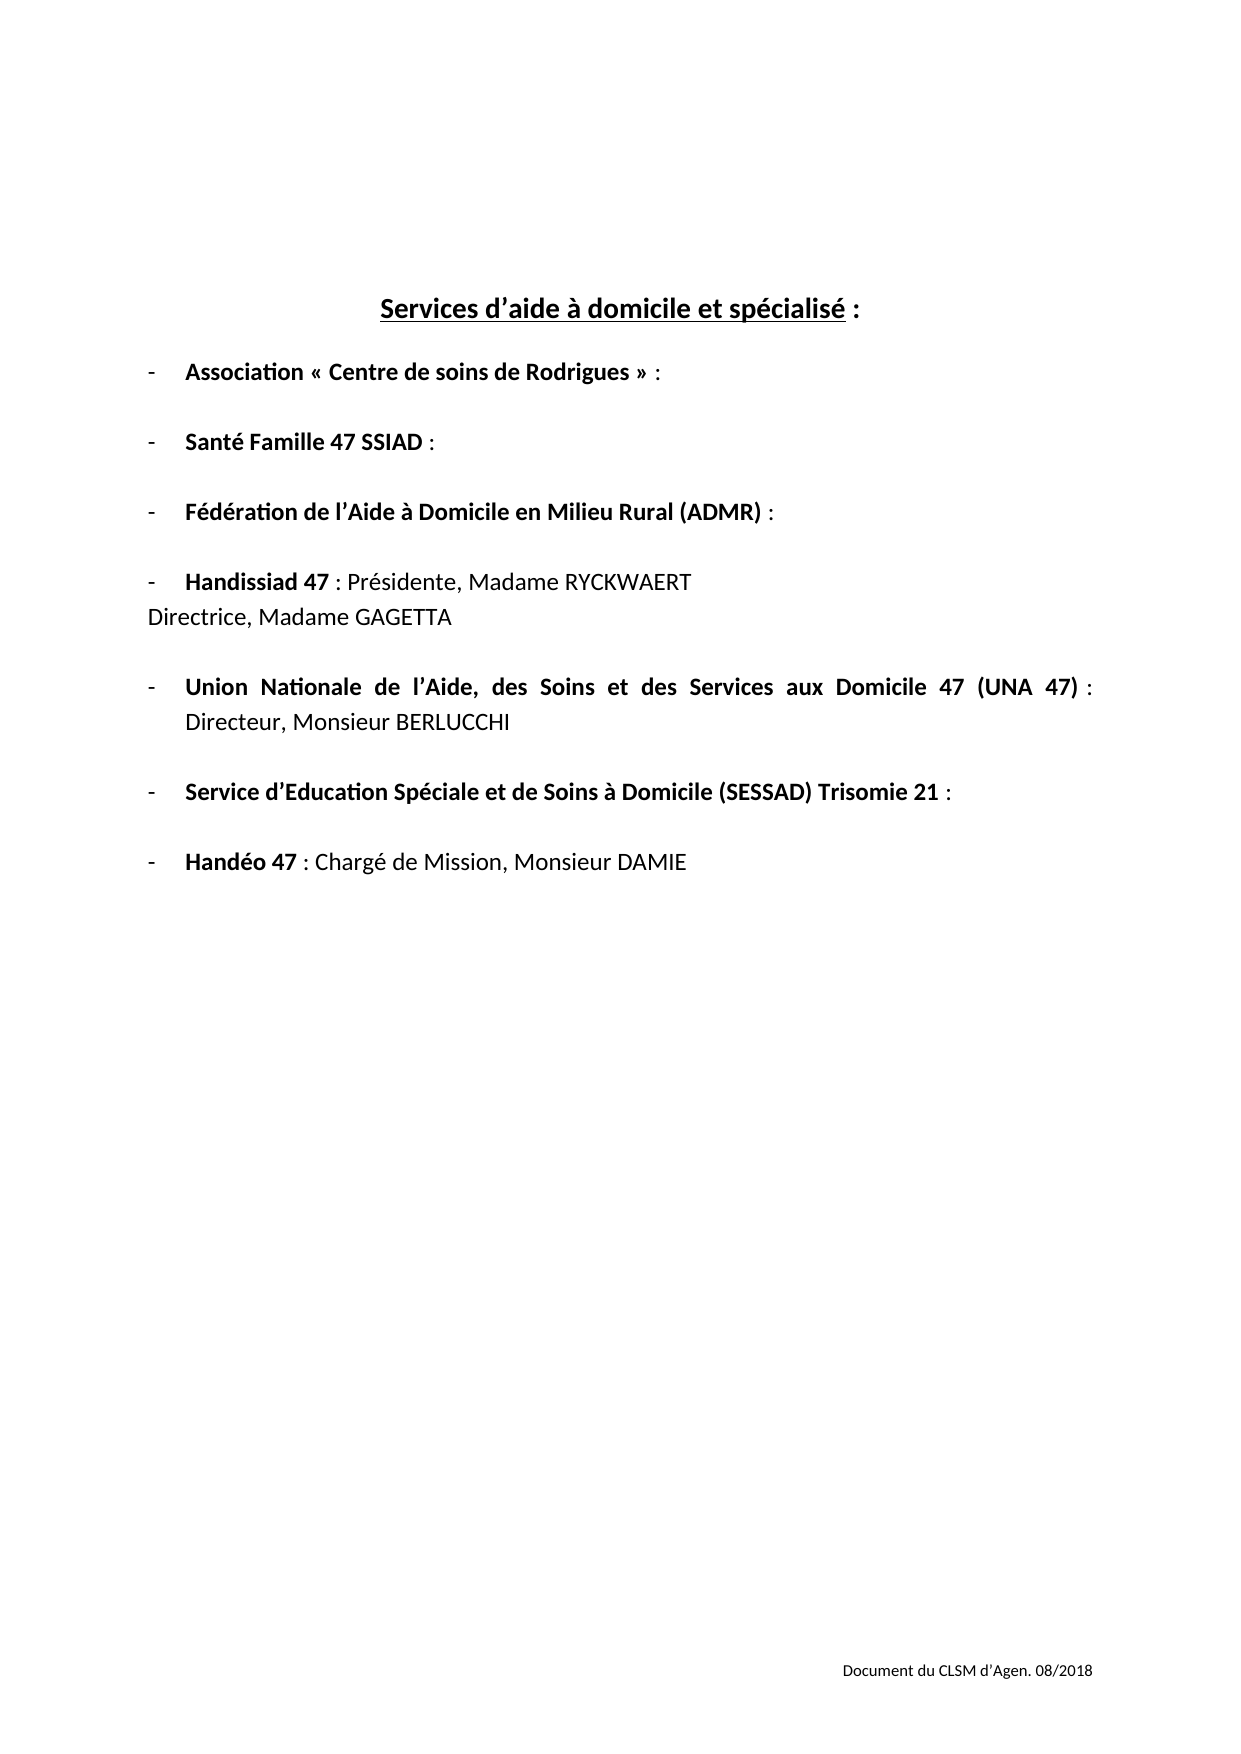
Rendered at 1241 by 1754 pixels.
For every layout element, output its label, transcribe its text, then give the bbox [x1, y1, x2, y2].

list Union Nationale de l’Aide, des Soins et des Services aux Domicile 47 (UNA 47) : Directeur, Monsieur BERLUCCHI [148, 671, 1093, 737]
list Santé Famille 47 SSIAD : [148, 426, 1093, 457]
list Handéo 47 : Chargé de Mission, Monsieur DAMIE [148, 846, 1093, 877]
list Fédération de l’Aide à Domicile en Milieu Rural (ADMR) : [148, 496, 1093, 527]
list Association « Centre de soins de Rodrigues » : [148, 356, 1093, 387]
text Services d’aide à domicile et spécialisé : [148, 290, 1093, 326]
list Handissiad 47 : Présidente, Madame RYCKWAERT [148, 566, 1093, 597]
list Service d’Education Spéciale et de Soins à Domicile (SESSAD) Trisomie 21 : [148, 776, 1093, 807]
text Directrice, Madame GAGETTA [148, 601, 1093, 632]
